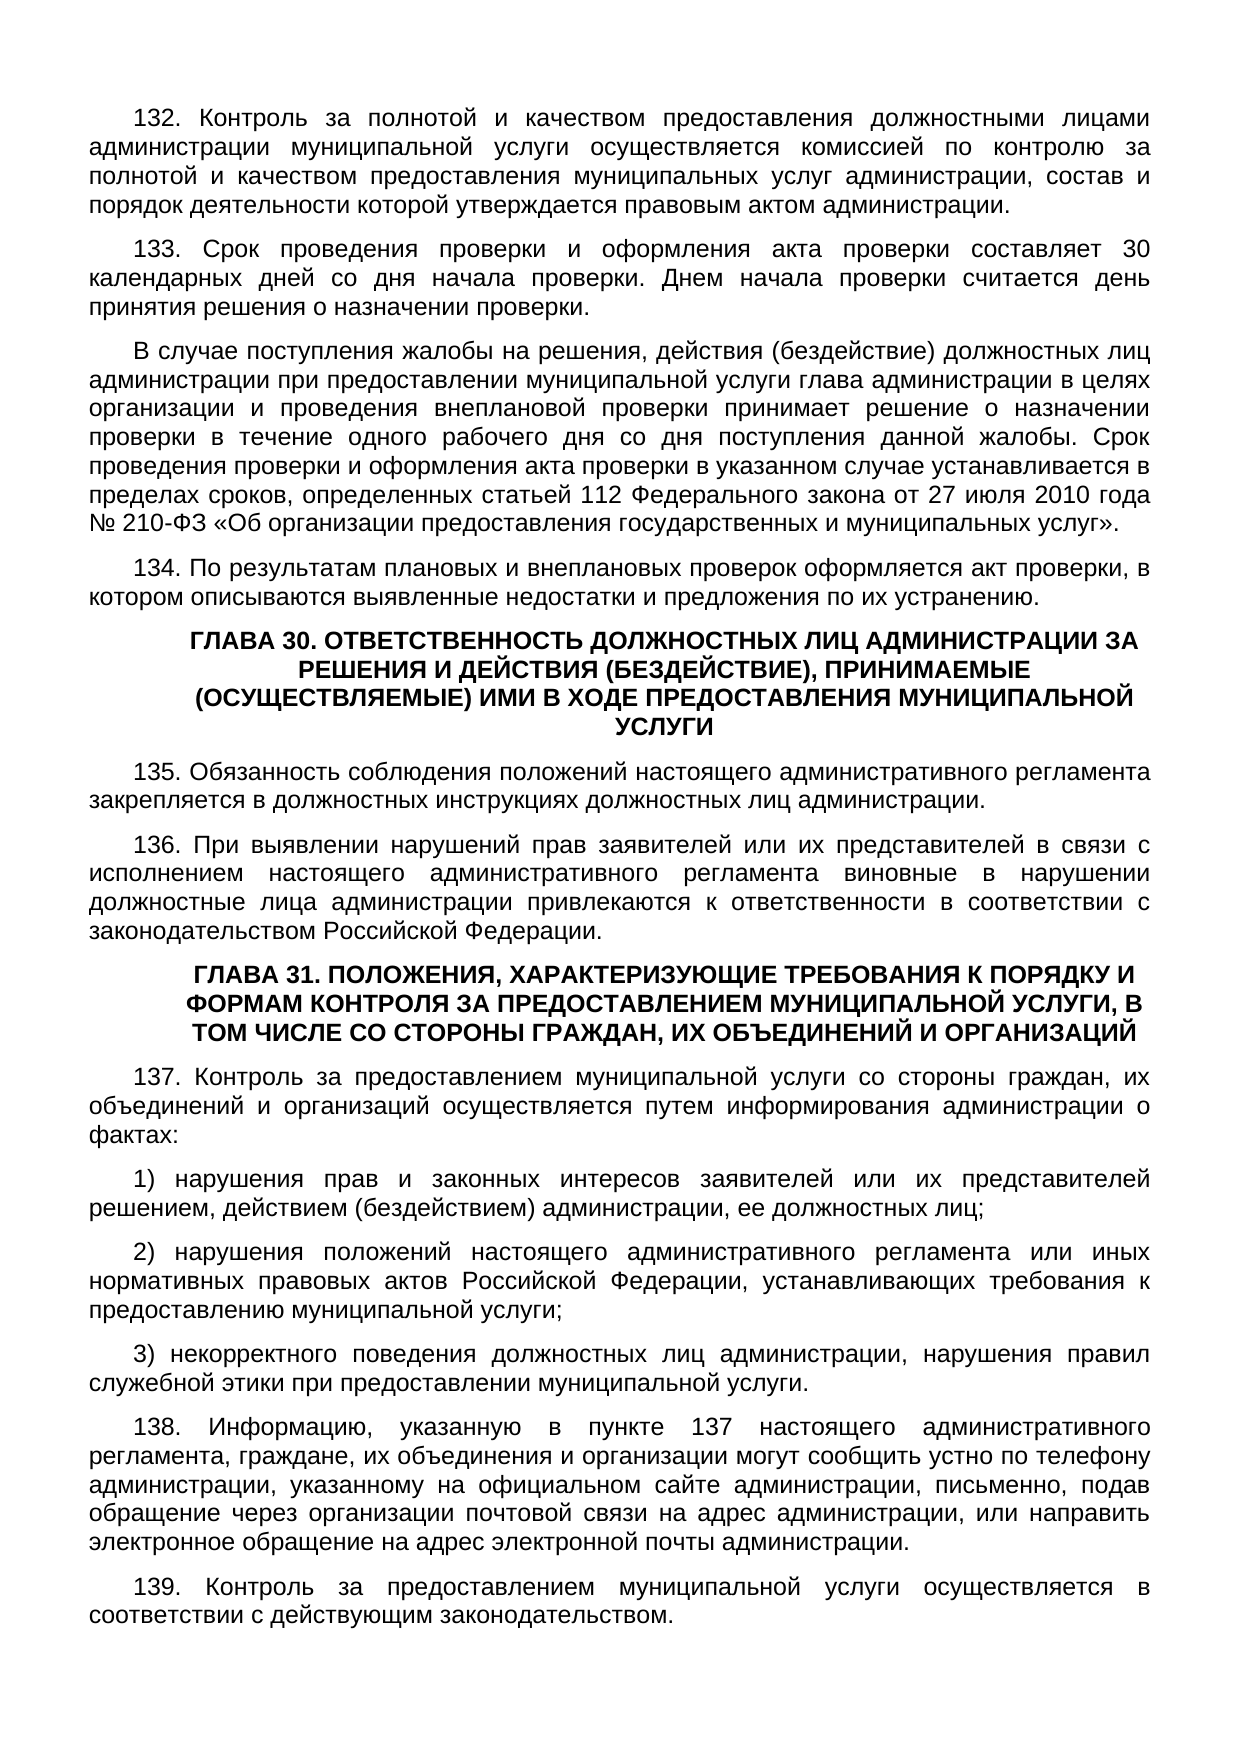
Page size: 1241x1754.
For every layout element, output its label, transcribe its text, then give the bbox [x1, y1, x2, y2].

text 139. Контроль за предоставлением муниципальной услуги осуществляется в соответствии с действующим законодательством. [88, 1572, 1152, 1629]
text 132. Контроль за полнотой и качеством предоставления должностными лицами администрации муниципальной услуги осуществляется комиссией по контролю за полнотой и качеством предоставления муниципальных услуг администрации, состав и порядок деятельности которой утверждается правовым актом администрации. [88, 103, 1152, 218]
text 1) нарушения прав и законных интересов заявителей или их представителей решением, действием (бездействием) администрации, ее должностных лиц; [88, 1164, 1152, 1222]
text В случае поступления жалобы на решения, действия (бездействие) должностных лиц администрации при предоставлении муниципальной услуги глава администрации в целях организации и проведения внеплановой проверки принимает решение о назначении проверки в течение одного рабочего дня со дня поступления данной жалобы. Срок проведения проверки и оформления акта проверки в указанном случае устанавливается в пределах сроков, определенных статьей 112 Федерального закона от 27 июля 2010 года № 210-ФЗ «Об организации предоставления государственных и муниципальных услуг». [88, 336, 1152, 537]
text 133. Срок проведения проверки и оформления акта проверки составляет 30 календарных дней со дня начала проверки. Днем начала проверки считается день принятия решения о назначении проверки. [88, 234, 1152, 320]
text 136. При выявлении нарушений прав заявителей или их представителей в связи с исполнением настоящего административного регламента виновные в нарушении должностные лица администрации привлекаются к ответственности в соответствии с законодательством Российской Федерации. [88, 830, 1152, 945]
text ГЛАВА 30. ОТВЕТСТВЕННОСТЬ ДОЛЖНОСТНЫХ ЛИЦ АДМИНИСТРАЦИИ ЗА РЕШЕНИЯ И ДЕЙСТВИЯ (БЕЗДЕЙСТВИЕ), ПРИНИМАЕМЫЕ (ОСУЩЕСТВЛЯЕМЫЕ) ИМИ В ХОДЕ ПРЕДОСТАВЛЕНИЯ МУНИЦИПАЛЬНОЙ УСЛУГИ [177, 626, 1152, 741]
text ГЛАВА 31. ПОЛОЖЕНИЯ, ХАРАКТЕРИЗУЮЩИЕ ТРЕБОВАНИЯ К ПОРЯДКУ И ФОРМАМ КОНТРОЛЯ ЗА ПРЕДОСТАВЛЕНИЕМ МУНИЦИПАЛЬНОЙ УСЛУГИ, В ТОМ ЧИСЛЕ СО СТОРОНЫ ГРАЖДАН, ИХ ОБЪЕДИНЕНИЙ И ОРГАНИЗАЦИЙ [177, 960, 1152, 1047]
text 137. Контроль за предоставлением муниципальной услуги со стороны граждан, их объединений и организаций осуществляется путем информирования администрации о фактах: [88, 1062, 1152, 1148]
text 138. Информацию, указанную в пункте 137 настоящего административного регламента, граждане, их объединения и организации могут сообщить устно по телефону администрации, указанному на официальном сайте администрации, письменно, подав обращение через организации почтовой связи на адрес администрации, или направить электронное обращение на адрес электронной почты администрации. [88, 1412, 1152, 1556]
text 135. Обязанность соблюдения положений настоящего административного регламента закрепляется в должностных инструкциях должностных лиц администрации. [88, 757, 1152, 814]
text 3) некорректного поведения должностных лиц администрации, нарушения правил служебной этики при предоставлении муниципальной услуги. [88, 1339, 1152, 1397]
text 134. По результатам плановых и внеплановых проверок оформляется акт проверки, в котором описываются выявленные недостатки и предложения по их устранению. [88, 553, 1152, 610]
text 2) нарушения положений настоящего административного регламента или иных нормативных правовых актов Российской Федерации, устанавливающих требования к предоставлению муниципальной услуги; [88, 1237, 1152, 1323]
